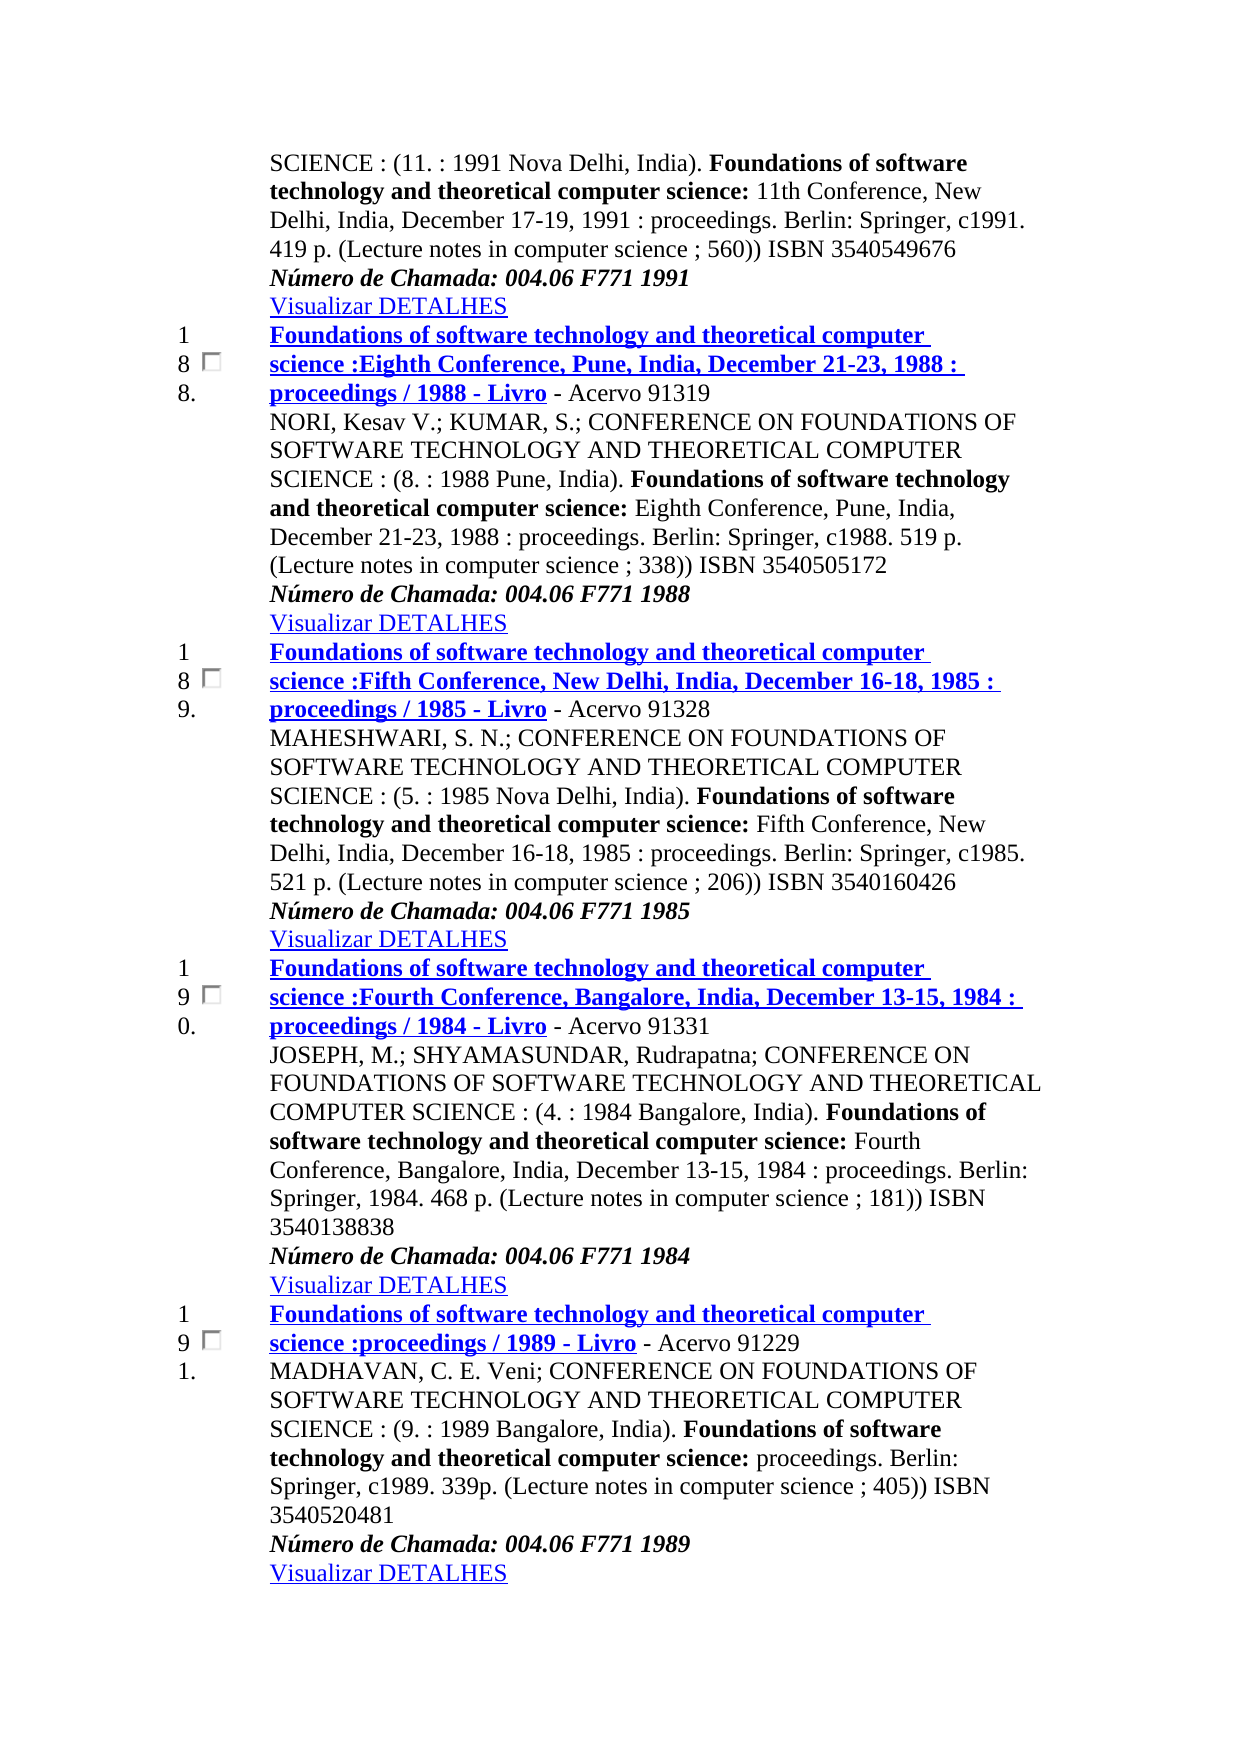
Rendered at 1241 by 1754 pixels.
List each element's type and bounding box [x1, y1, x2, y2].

table_cell [177, 320, 1045, 637]
table_cell [177, 148, 1045, 320]
table_cell [177, 637, 1045, 953]
table_cell [177, 954, 1045, 1299]
table_cell [177, 1299, 1045, 1587]
